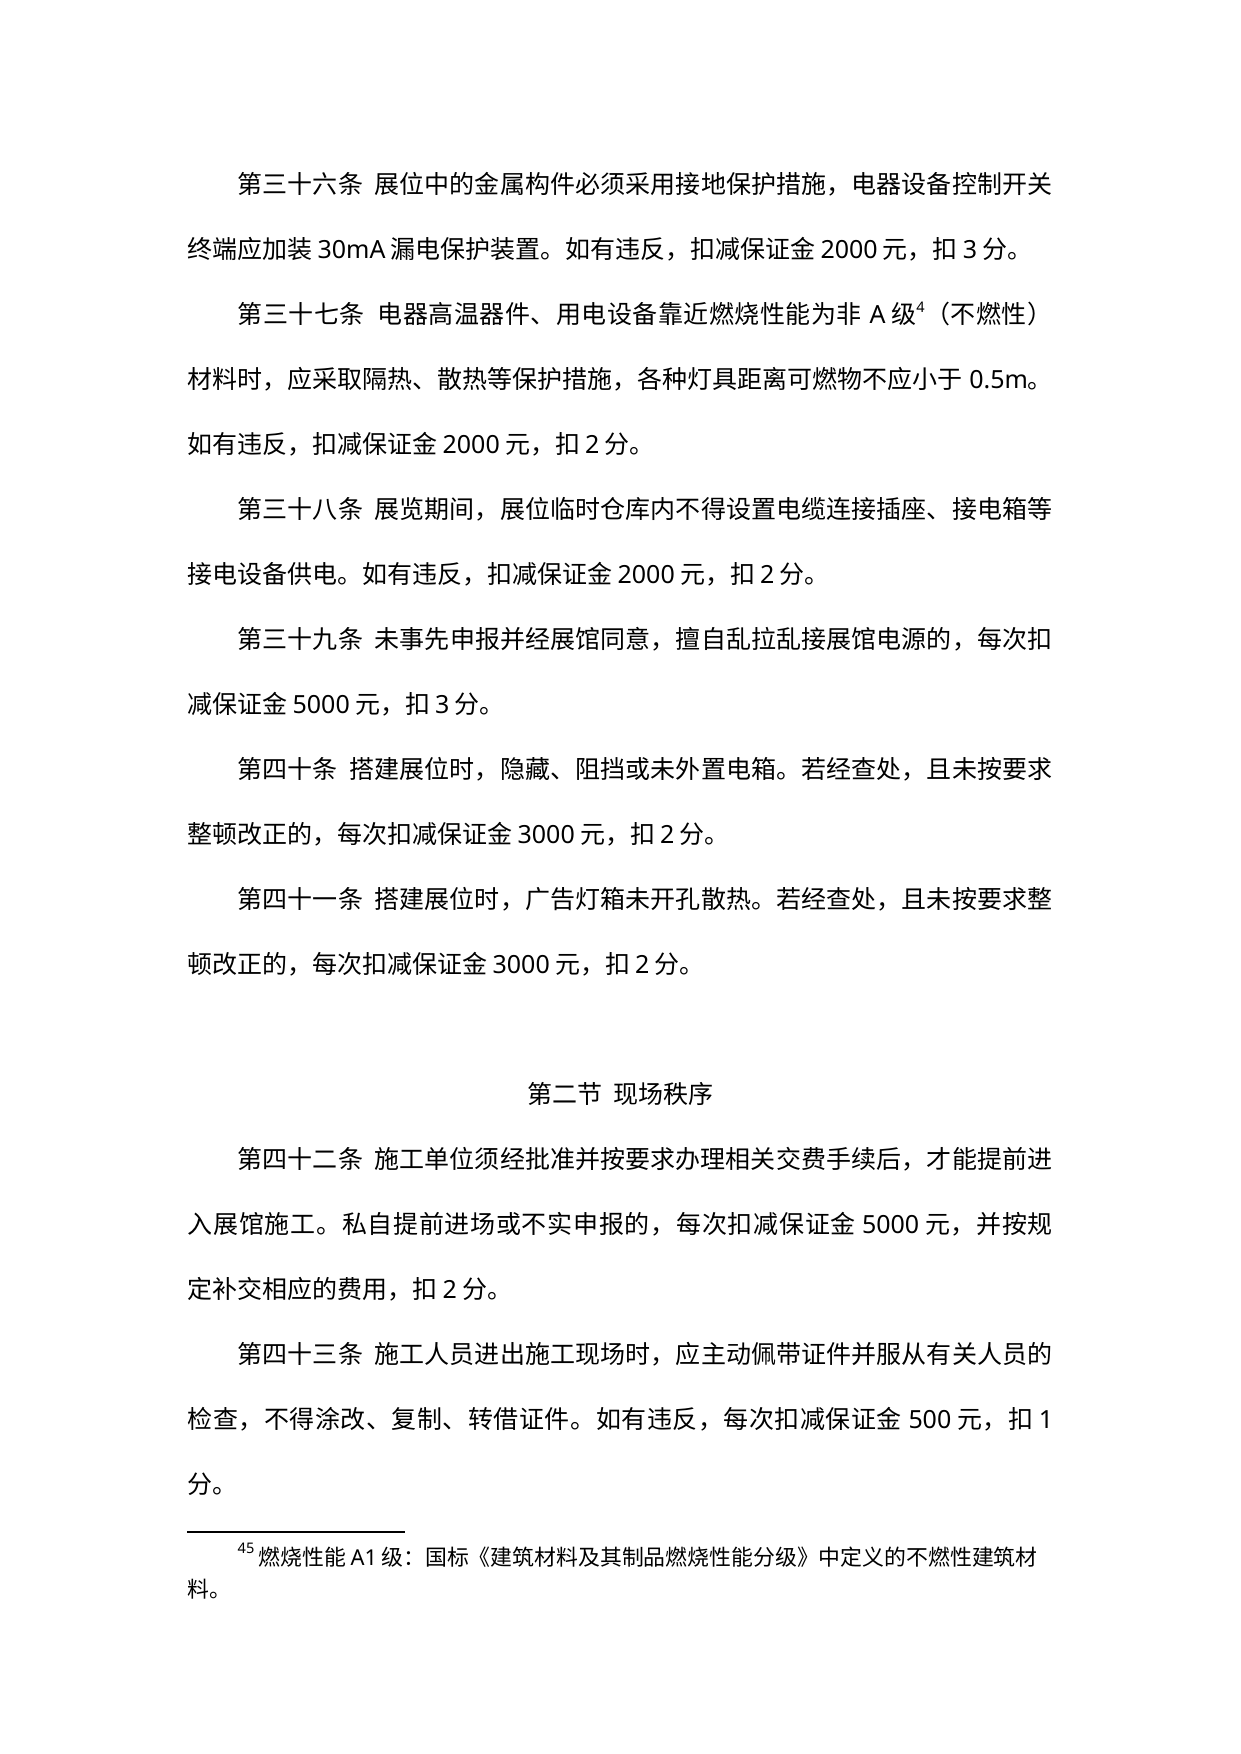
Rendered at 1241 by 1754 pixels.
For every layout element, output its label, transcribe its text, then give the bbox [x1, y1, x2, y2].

text 第三十七条 电器高温器件、用电设备靠近燃烧性能为非A级（不燃性）材料时，应采取隔热、散热等保护措施，各种灯具距离可燃物不应小于0.5m。如有违反，扣减保证金2000元，扣2分。 [187, 280, 1053, 475]
text 第四十二条 施工单位须经批准并按要求办理相关交费手续后，才能提前进入展馆施工。私自提前进场或不实申报的，每次扣减保证金5000元，并按规定补交相应的费用，扣2分。 [187, 1125, 1053, 1320]
text 第三十九条 未事先申报并经展馆同意，擅自乱拉乱接展馆电源的，每次扣减保证金5000元，扣3分。 [187, 605, 1053, 735]
text 第三十六条 展位中的金属构件必须采用接地保护措施，电器设备控制开关终端应加装30mA漏电保护装置。如有违反，扣减保证金2000元，扣3分。 [187, 150, 1053, 280]
text 第四十一条 搭建展位时，广告灯箱未开孔散热。若经查处，且未按要求整顿改正的，每次扣减保证金3000元，扣2分。 [187, 865, 1053, 995]
text 第三十八条 展览期间，展位临时仓库内不得设置电缆连接插座、接电箱等接电设备供电。如有违反，扣减保证金2000元，扣2分。 [187, 475, 1053, 605]
text 第四十三条 施工人员进出施工现场时，应主动佩带证件并服从有关人员的检查，不得涂改、复制、转借证件。如有违反，每次扣减保证金500元，扣1分。 [187, 1320, 1053, 1515]
text 第二节 现场秩序 [187, 1060, 1053, 1125]
text 第四十条 搭建展位时，隐藏、阻挡或未外置电箱。若经查处，且未按要求整顿改正的，每次扣减保证金3000元，扣2分。 [187, 735, 1053, 865]
